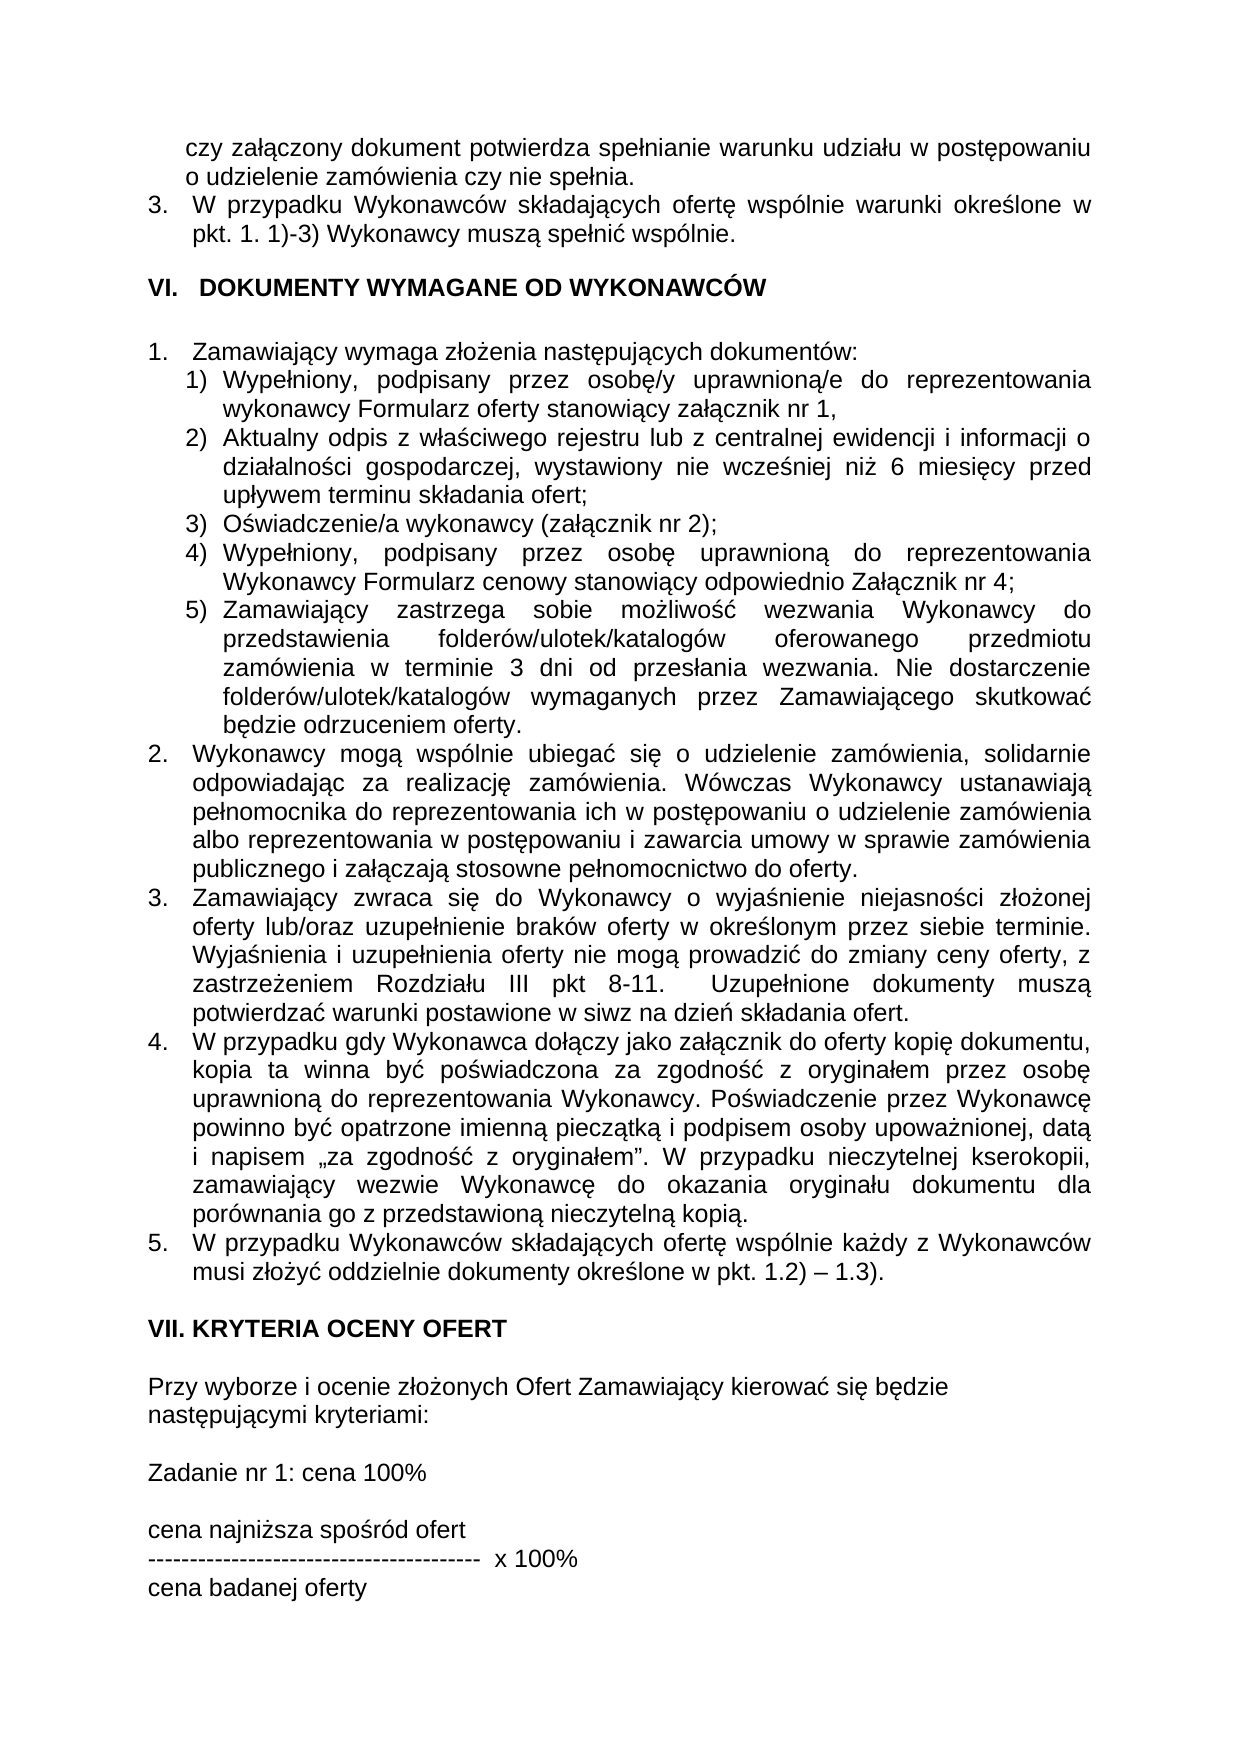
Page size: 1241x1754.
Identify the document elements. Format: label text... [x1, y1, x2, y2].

list Zamawiający wymaga złożenia następujących dokumentów: [148, 337, 1092, 365]
list Zamawiający zwraca się do Wykonawcy o wyjaśnienie niejasności złożonej oferty lub/oraz uzupełnienie braków oferty w określonym przez siebie terminie. Wyjaśnienia i uzupełnienia oferty nie mogą prowadzić do zmiany ceny oferty, z zastrzeżeniem Rozdziału III pkt 8-11. Uzupełnione dokumenty muszą potwierdzać warunki postawione w siwz na dzień składania ofert. [148, 883, 1092, 1027]
list W przypadku Wykonawców składających ofertę wspólnie warunki określone w pkt. 1. 1)-3) Wykonawcy muszą spełnić wspólnie. [148, 190, 1092, 248]
list Wypełniony, podpisany przez osobę/y uprawnioną/e do reprezentowania wykonawcy Formularz oferty stanowiący załącznik nr 1, [185, 365, 1092, 423]
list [148, 133, 1092, 190]
list Wykonawcy mogą wspólnie ubiegać się o udzielenie zamówienia, solidarnie odpowiadając za realizację zamówienia. Wówczas Wykonawcy ustanawiają pełnomocnika do reprezentowania ich w postępowaniu o udzielenie zamówienia albo reprezentowania w postępowaniu i zawarcia umowy w sprawie zamówienia publicznego i załączają stosowne pełnomocnictwo do oferty. [148, 739, 1092, 883]
list Wypełniony, podpisany przez osobę uprawnioną do reprezentowania Wykonawcy Formularz cenowy stanowiący odpowiednio Załącznik nr 4; [185, 538, 1092, 595]
list Oświadczenie/a wykonawcy (załącznik nr 2); [185, 509, 1092, 538]
list W przypadku Wykonawców składających ofertę wspólnie każdy z Wykonawców musi złożyć oddzielnie dokumenty określone w pkt. 1.2) – 1.3). [148, 1228, 1092, 1285]
list Zamawiający zastrzega sobie możliwość wezwania Wykonawcy do przedstawienia folderów/ulotek/katalogów oferowanego przedmiotu zamówienia w terminie 3 dni od przesłania wezwania. Nie dostarczenie folderów/ulotek/katalogów wymaganych przez Zamawiającego skutkować będzie odrzuceniem oferty. [185, 595, 1092, 739]
text cena najniższa spośród ofert [148, 1515, 1092, 1544]
text ---------------------------------------- x 100% [148, 1544, 1092, 1573]
text Przy wyborze i ocenie złożonych Ofert Zamawiający kierować się będzie następującymi kryteriami: [148, 1372, 1092, 1429]
subtitle VII. KRYTERIA OCENY OFERT [148, 1314, 1092, 1343]
list W przypadku gdy Wykonawca dołączy jako załącznik do oferty kopię dokumentu, kopia ta winna być poświadczona za zgodność z oryginałem przez osobę uprawnioną do reprezentowania Wykonawcy. Poświadczenie przez Wykonawcę powinno być opatrzone imienną pieczątką i podpisem osoby upoważnionej, datą i napisem „za zgodność z oryginałem”. W przypadku nieczytelnej kserokopii, zamawiający wezwie Wykonawcę do okazania oryginału dokumentu dla porównania go z przedstawioną nieczytelną kopią. [148, 1027, 1092, 1228]
text cena badanej oferty [148, 1573, 1092, 1602]
list Aktualny odpis z właściwego rejestru lub z centralnej ewidencji i informacji o działalności gospodarczej, wystawiony nie wcześniej niż 6 miesięcy przed upływem terminu składania ofert; [185, 423, 1092, 509]
subtitle VI. DOKUMENTY WYMAGANE OD WYKONAWCÓW [148, 273, 1092, 302]
text Zadanie nr 1: cena 100% [148, 1458, 1092, 1487]
